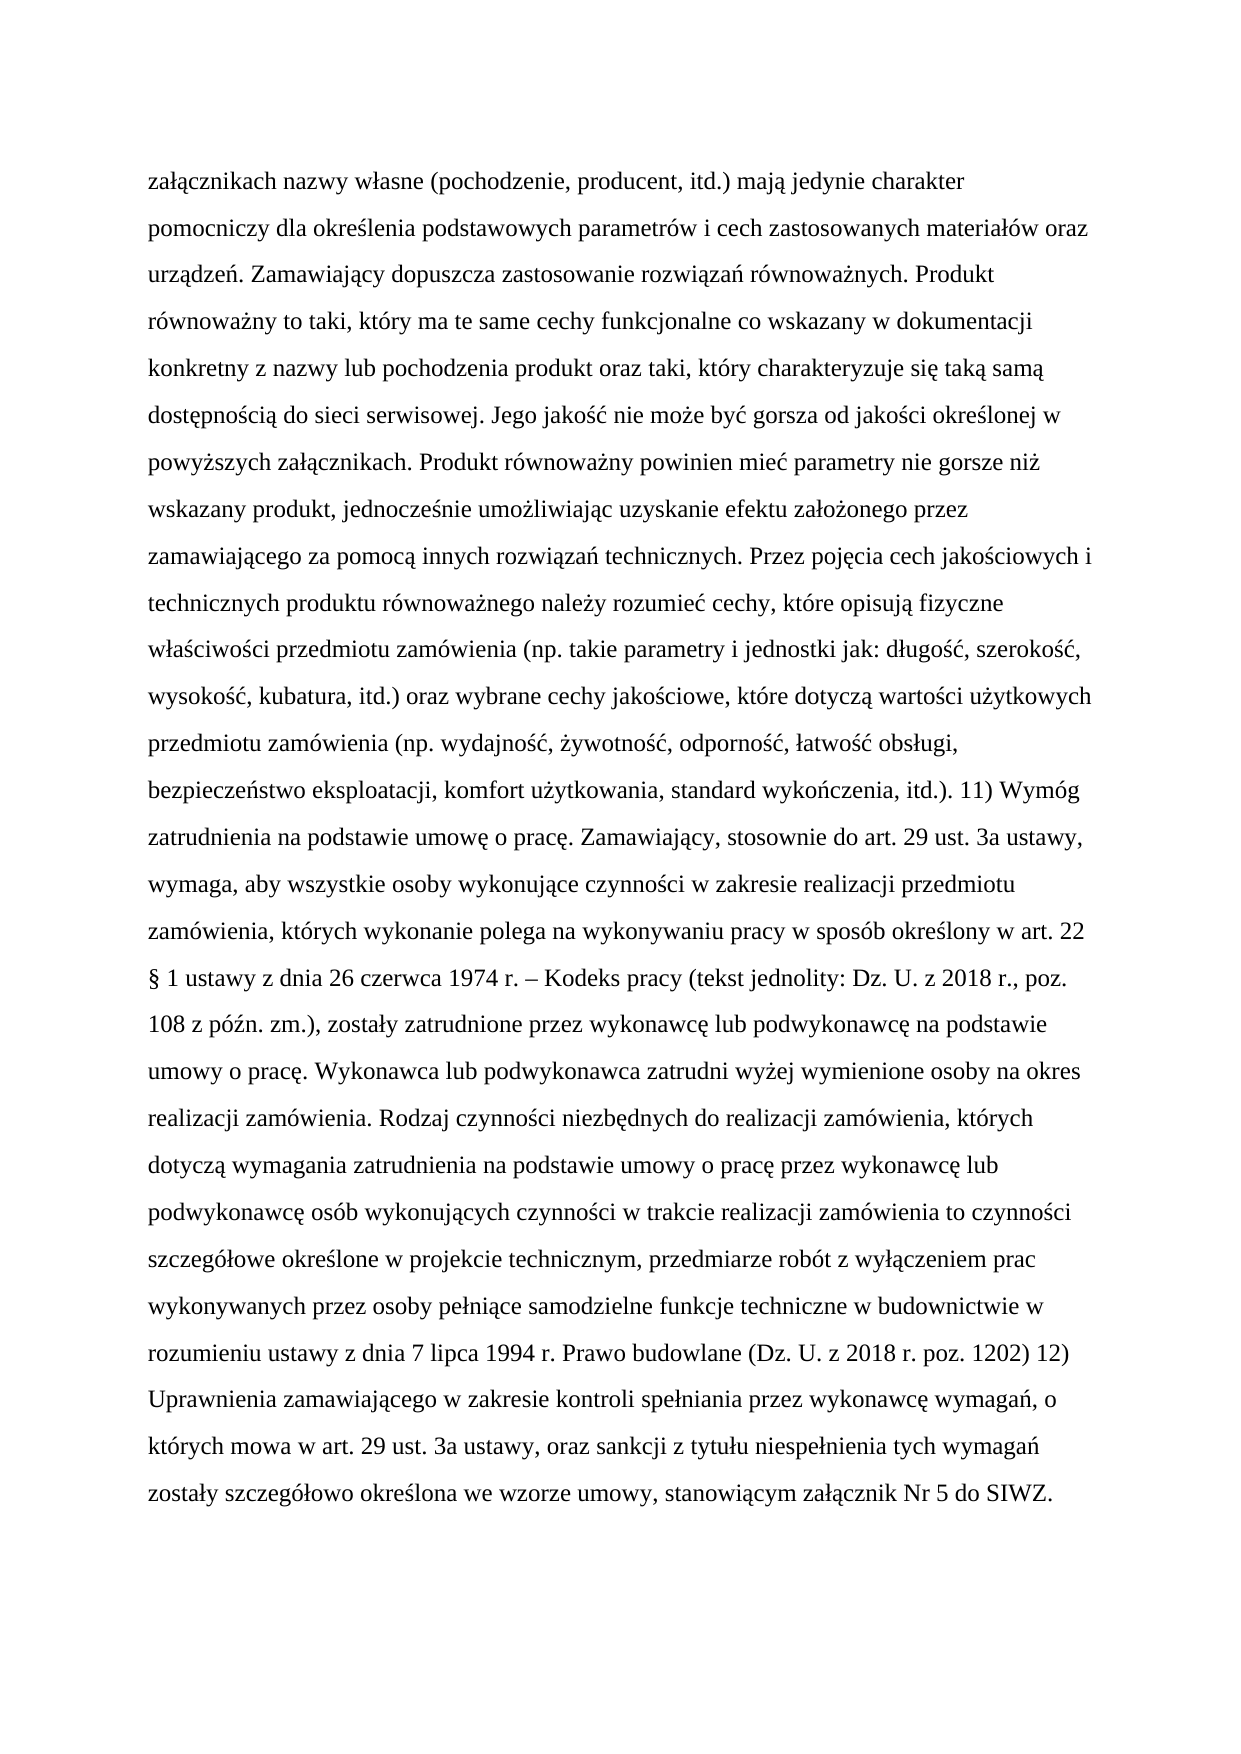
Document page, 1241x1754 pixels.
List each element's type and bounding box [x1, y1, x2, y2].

text [148, 148, 1093, 1554]
